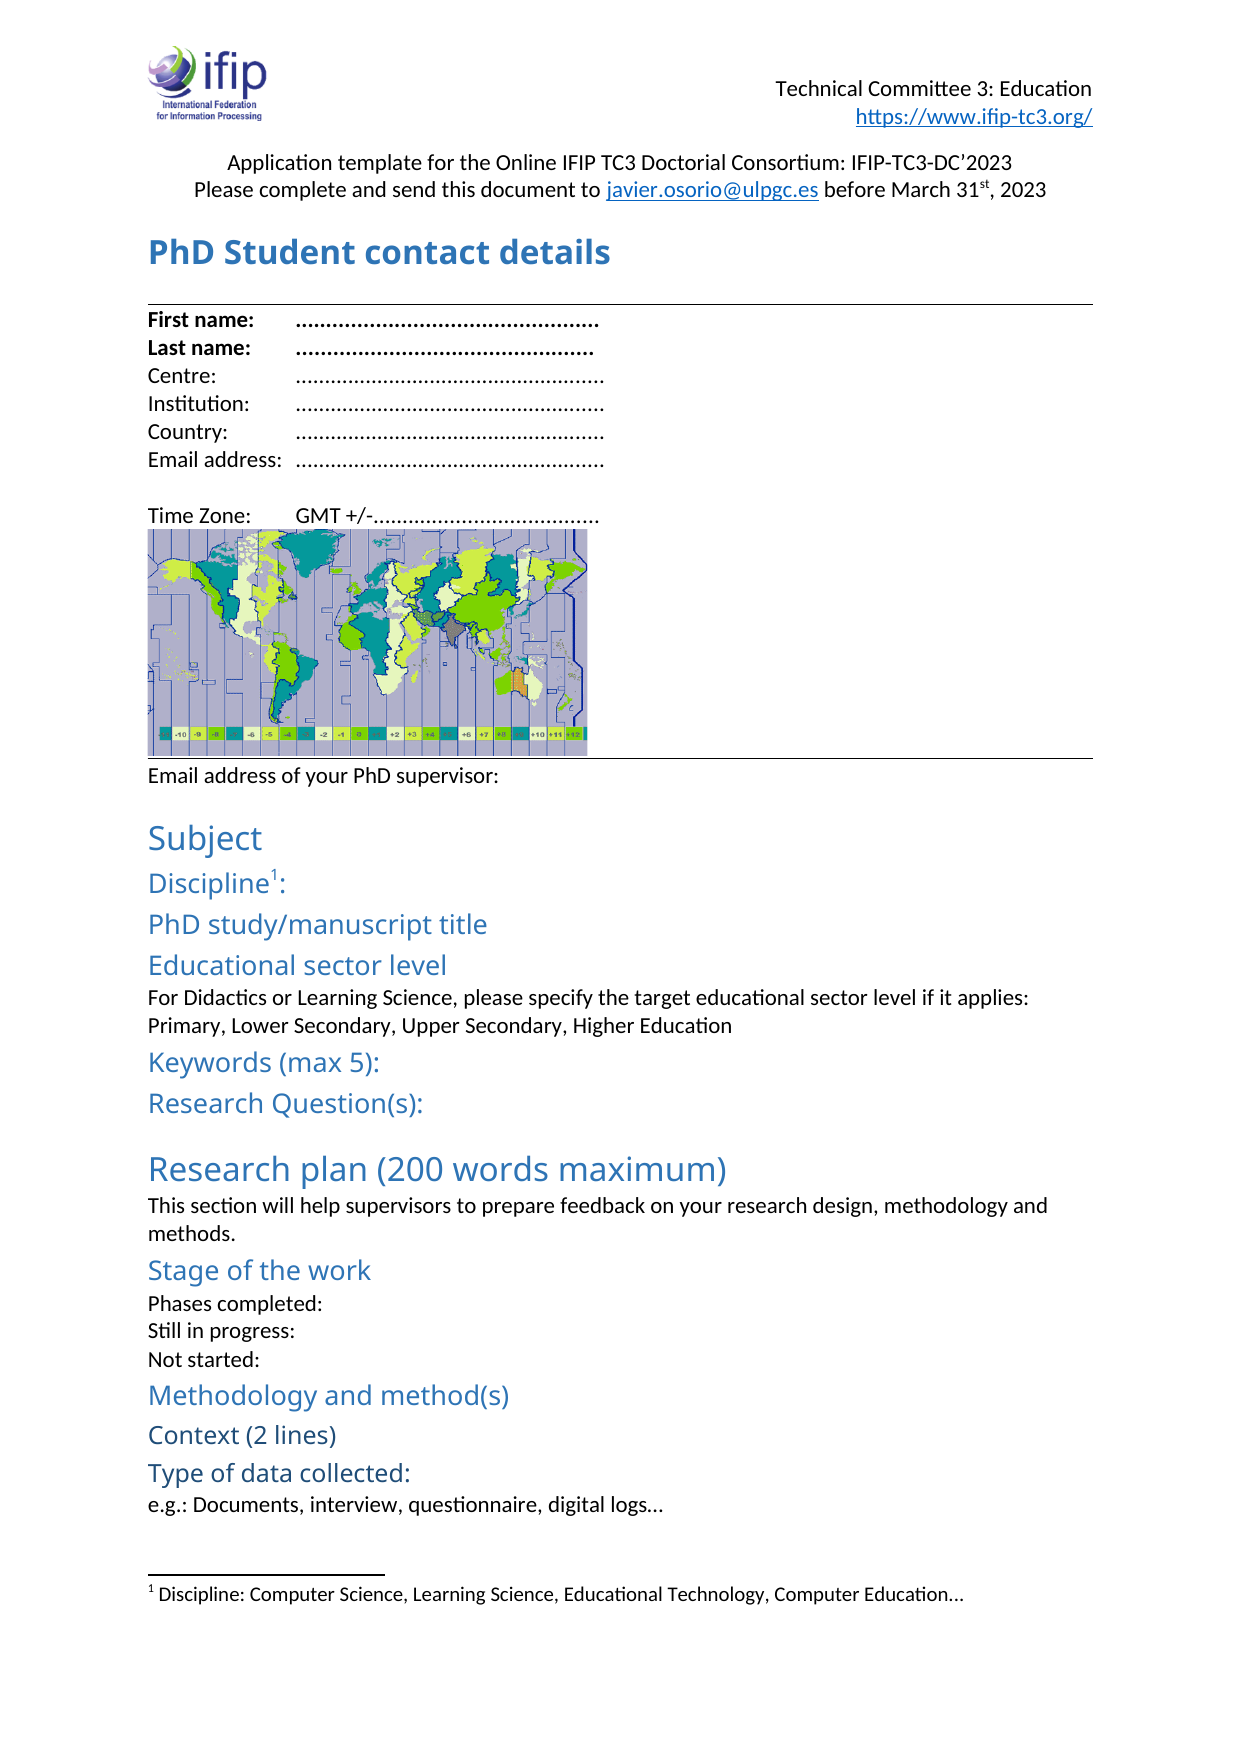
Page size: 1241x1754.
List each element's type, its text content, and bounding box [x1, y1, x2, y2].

text Still in progress: [148, 1317, 1093, 1345]
picture [147, 46, 271, 121]
subtitle Discipline: [148, 864, 1093, 901]
subtitle PhD Student contact details [148, 229, 1093, 274]
subtitle PhD study/manuscript title [148, 905, 1093, 942]
subtitle Stage of the work [148, 1252, 1093, 1289]
subtitle Type of data collected: [148, 1456, 1093, 1490]
text Institution: [148, 389, 605, 417]
subtitle Context (2 lines) [148, 1418, 1093, 1452]
text Not started: [148, 1345, 1093, 1373]
text Application template for the Online IFIP TC3 Doctorial Consortium: IFIP-TC3-DC’2023 [148, 148, 1093, 176]
subtitle Research Question(s): [148, 1084, 1093, 1121]
subtitle Subject [148, 814, 1093, 860]
subtitle Educational sector level [148, 946, 1093, 983]
subtitle Research plan (200 words maximum) [148, 1146, 1093, 1192]
text Please complete and send this document to javier.osorio@ulpgc.es before March 31st, 2023 [148, 176, 1093, 204]
text e.g.: Documents, interview, questionnaire, digital logs… [148, 1490, 1093, 1518]
subtitle Methodology and method(s) [148, 1377, 1093, 1414]
text Last name: [148, 333, 605, 361]
text For Didactics or Learning Science, please specify the target educational sector level if it applies: Primary, Lower Secondary, Upper Secondary, Higher Education [148, 983, 1093, 1039]
text Country: [148, 417, 605, 445]
picture [147, 529, 588, 756]
subtitle Keywords (max 5): [148, 1043, 1093, 1080]
text Phases completed: [148, 1289, 1093, 1317]
text First name: [148, 305, 605, 333]
text Email address of your PhD supervisor: [148, 759, 1093, 789]
text Email address: [148, 445, 605, 473]
text This section will help supervisors to prepare feedback on your research design, methodology and methods. [148, 1192, 1093, 1248]
text Time Zone: GMT +/- [148, 501, 605, 529]
text Centre: [148, 361, 605, 389]
